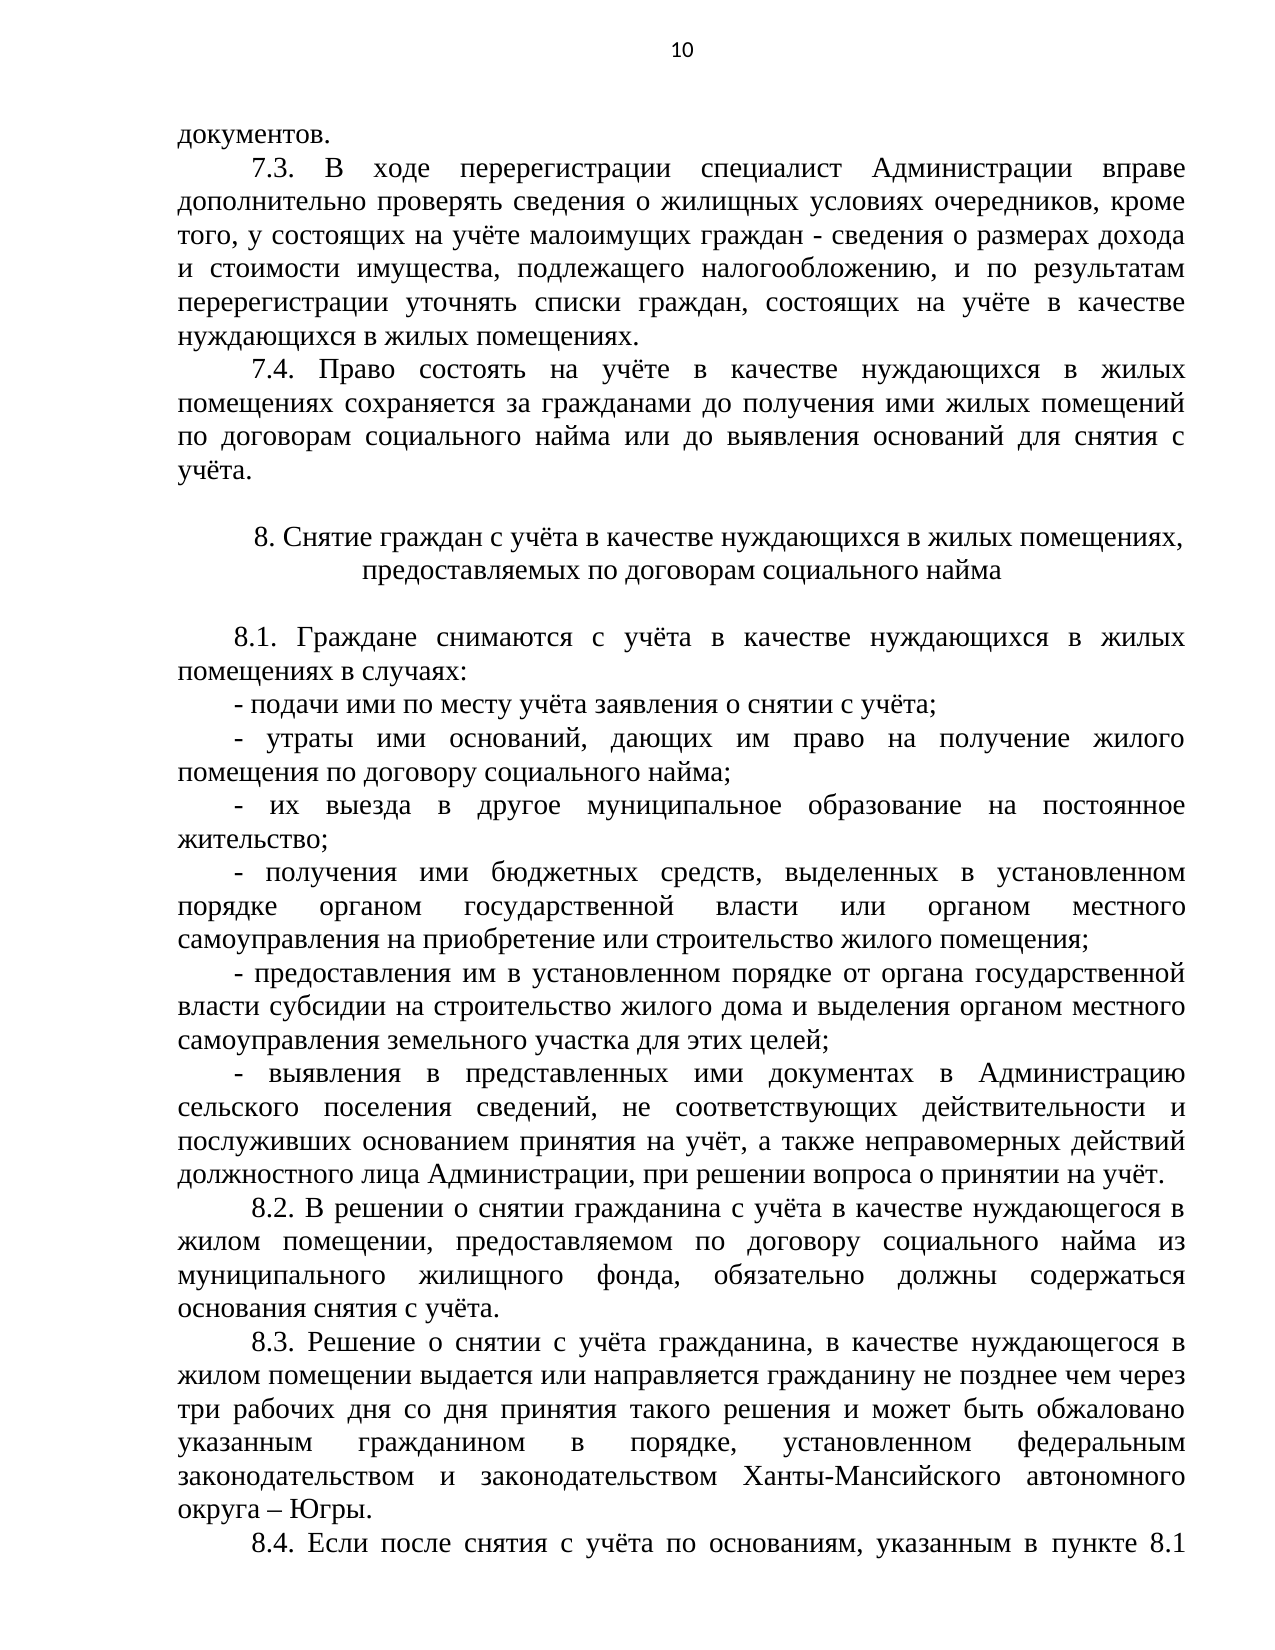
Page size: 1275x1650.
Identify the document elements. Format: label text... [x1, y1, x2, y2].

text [177, 1525, 1186, 1559]
text - их выезда в другое муниципальное образование на постоянное жительство; [177, 787, 1186, 854]
text - предоставления им в установленном порядке от органа государственной власти субсидии на строительство жилого дома и выделения органом местного самоуправления земельного участка для этих целей; [177, 955, 1186, 1056]
text 8.2. В решении о снятии гражданина с учёта в качестве нуждающегося в жилом помещении, предоставляемом по договору социального найма из муниципального жилищного фонда, обязательно должны содержаться основания снятия с учёта. [177, 1190, 1186, 1324]
text 7.4. Право состоять на учёте в качестве нуждающихся в жилых помещениях сохраняется за гражданами до получения ими жилых помещений по договорам социального найма или до выявления оснований для снятия с учёта. [177, 351, 1186, 485]
text 8.3. Решение о снятии с учёта гражданина, в качестве нуждающегося в жилом помещении выдается или направляется гражданину не позднее чем через три рабочих дня со дня принятия такого решения и может быть обжаловано указанным гражданином в порядке, установленном федеральным законодательством и законодательством Ханты-Мансийского автономного округа – Югры. [177, 1324, 1186, 1525]
text - утраты ими оснований, дающих им право на получение жилого помещения по договору социального найма; [177, 720, 1186, 787]
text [177, 116, 1186, 150]
text - получения ими бюджетных средств, выделенных в установленном порядке органом государственной власти или органом местного самоуправления на приобретение или строительство жилого помещения; [177, 854, 1186, 955]
text 8. Снятие граждан с учёта в качестве нуждающихся в жилых помещениях, предоставляемых по договорам социального найма [177, 519, 1186, 586]
text 8.1. Граждане снимаются с учёта в качестве нуждающихся в жилых помещениях в случаях: [177, 619, 1186, 687]
text 7.3. В ходе перерегистрации специалист Администрации вправе дополнительно проверять сведения о жилищных условиях очередников, кроме того, у состоящих на учёте малоимущих граждан - сведения о размерах дохода и стоимости имущества, подлежащего налогообложению, и по результатам перерегистрации уточнять списки граждан, состоящих на учёте в качестве нуждающихся в жилых помещениях. [177, 150, 1186, 351]
text - подачи ими по месту учёта заявления о снятии с учёта; [177, 687, 1186, 720]
text - выявления в представленных ими документах в Администрацию сельского поселения сведений, не соответствующих действительности и послуживших основанием принятия на учёт, а также неправомерных действий должностного лица Администрации, при решении вопроса о принятии на учёт. [177, 1056, 1186, 1190]
